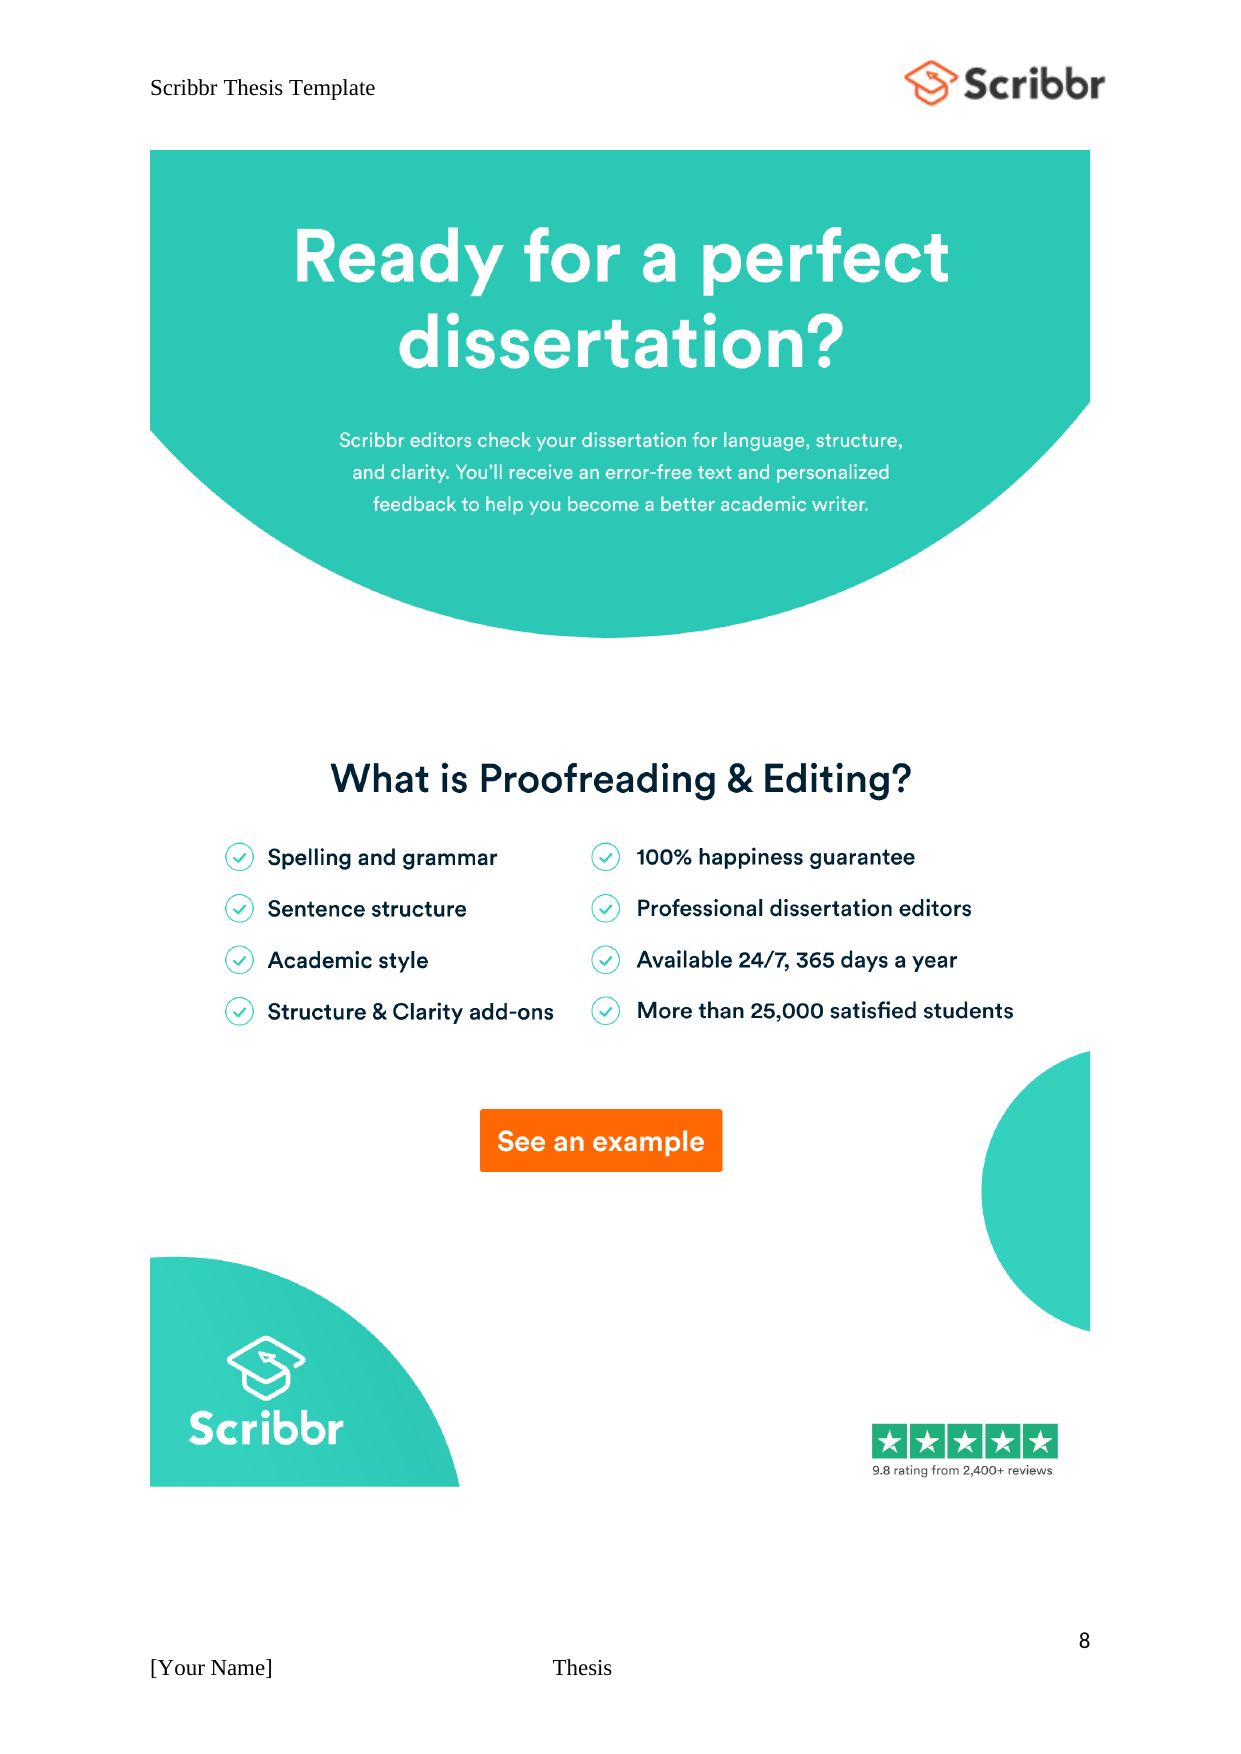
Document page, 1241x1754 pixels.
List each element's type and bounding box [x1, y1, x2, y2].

picture [903, 60, 1107, 108]
picture [150, 150, 1091, 1487]
